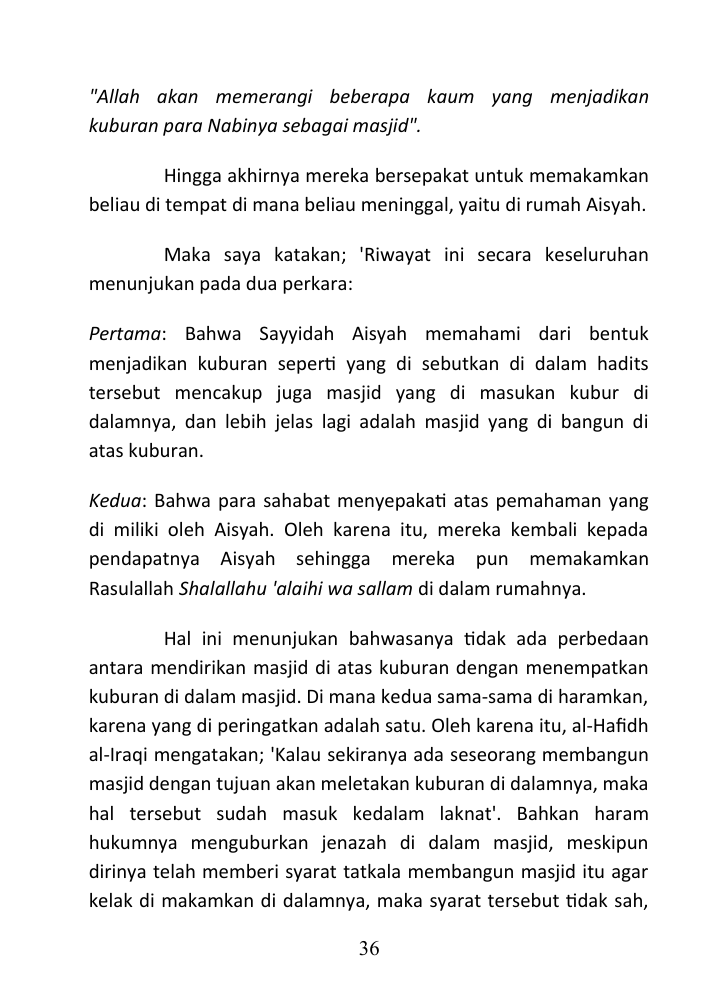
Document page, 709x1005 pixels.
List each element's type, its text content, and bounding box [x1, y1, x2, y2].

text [88, 625, 650, 913]
text Maka saya katakan; 'Riwayat ini secara keseluruhan menunjukan pada dua perkara: [88, 241, 650, 296]
text Kedua: Bahwa para sahabat menyepakati atas pemahaman yang di miliki oleh Aisyah. Oleh karena itu, mereka kembali kepada pendapatnya Aisyah sehingga mereka pun memakamkan Rasulallah Shalallahu 'alaihi wa sallam di dalam rumahnya. [88, 487, 650, 600]
text Hingga akhirnya mereka bersepakat untuk memakamkan beliau di tempat di mana beliau meninggal, yaitu di rumah Aisyah. [88, 162, 650, 217]
text "Allah akan memerangi beberapa kaum yang menjadikan kuburan para Nabinya sebagai masjid". [88, 83, 650, 138]
text Pertama: Bahwa Sayyidah Aisyah memahami dari bentuk menjadikan kuburan seperti yang di sebutkan di dalam hadits tersebut mencakup juga masjid yang di masukan kubur di dalamnya, dan lebih jelas lagi adalah masjid yang di bangun di atas kuburan. [88, 321, 650, 463]
